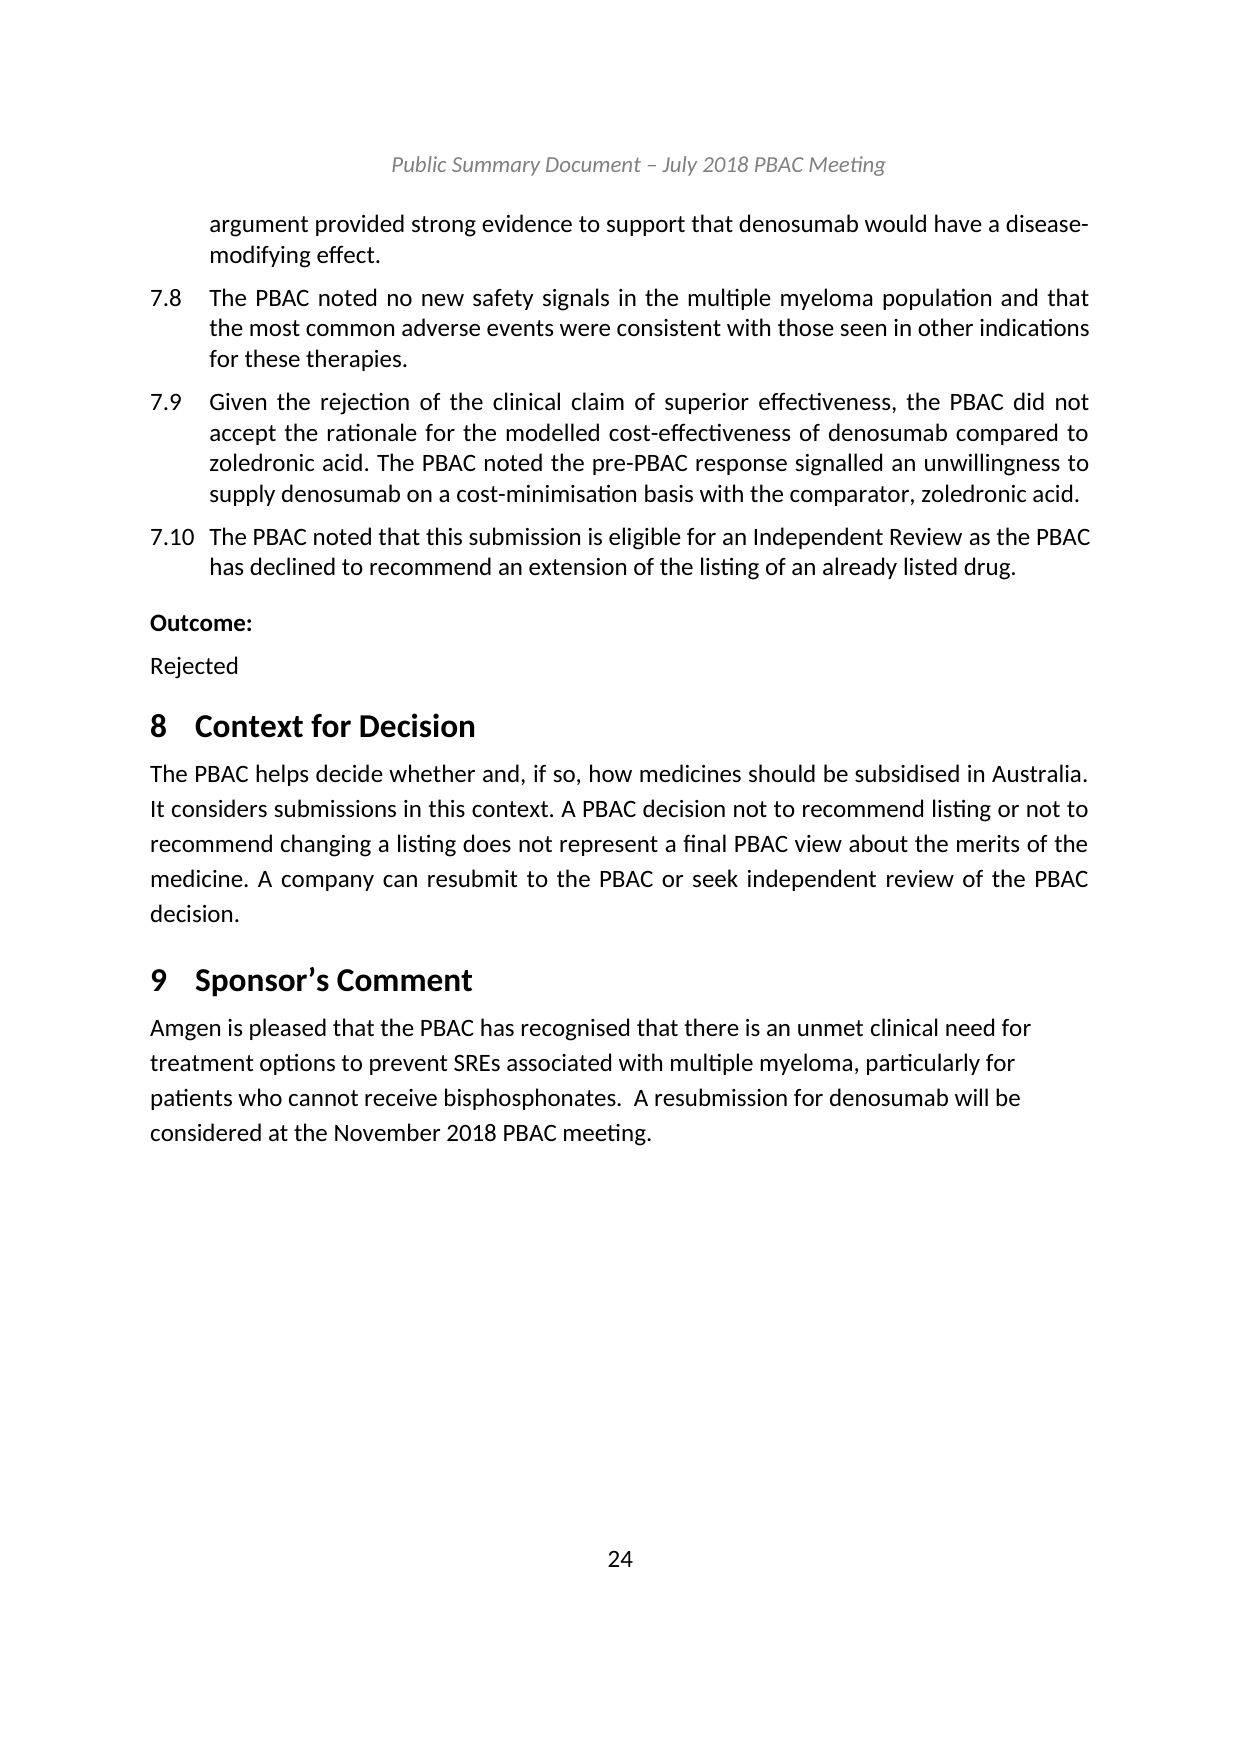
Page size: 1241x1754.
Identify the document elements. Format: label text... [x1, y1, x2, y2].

list Given the rejection of the clinical claim of superior effectiveness, the PBAC did not accept the rationale for the modelled cost-effectiveness of denosumab compared to zoledronic acid. The PBAC noted the pre-PBAC response signalled an unwillingness to supply denosumab on a cost-minimisation basis with the comparator, zoledronic acid. [150, 386, 1090, 508]
text Rejected [150, 650, 1090, 680]
subtitle Context for Decision [150, 705, 1090, 746]
text Amgen is pleased that the PBAC has recognised that there is an unmet clinical need for treatment options to prevent SREs associated with multiple myeloma, particularly for patients who cannot receive bisphosphonates. A resubmission for denosumab will be considered at the November 2018 PBAC meeting. [150, 1012, 1090, 1147]
text Outcome: [150, 607, 1090, 637]
text The PBAC helps decide whether and, if so, how medicines should be subsidised in Australia. It considers submissions in this context. A PBAC decision not to recommend listing or not to recommend changing a listing does not represent a final PBAC view about the merits of the medicine. A company can resubmit to the PBAC or seek independent review of the PBAC decision. [150, 758, 1090, 929]
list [150, 208, 1090, 269]
list The PBAC noted no new safety signals in the multiple myeloma population and that the most common adverse events were consistent with those seen in other indications for these therapies. [150, 282, 1090, 374]
subtitle Sponsor’s Comment [150, 958, 1090, 999]
list The PBAC noted that this submission is eligible for an Independent Review as the PBAC has declined to recommend an extension of the listing of an already listed drug. [150, 521, 1090, 582]
